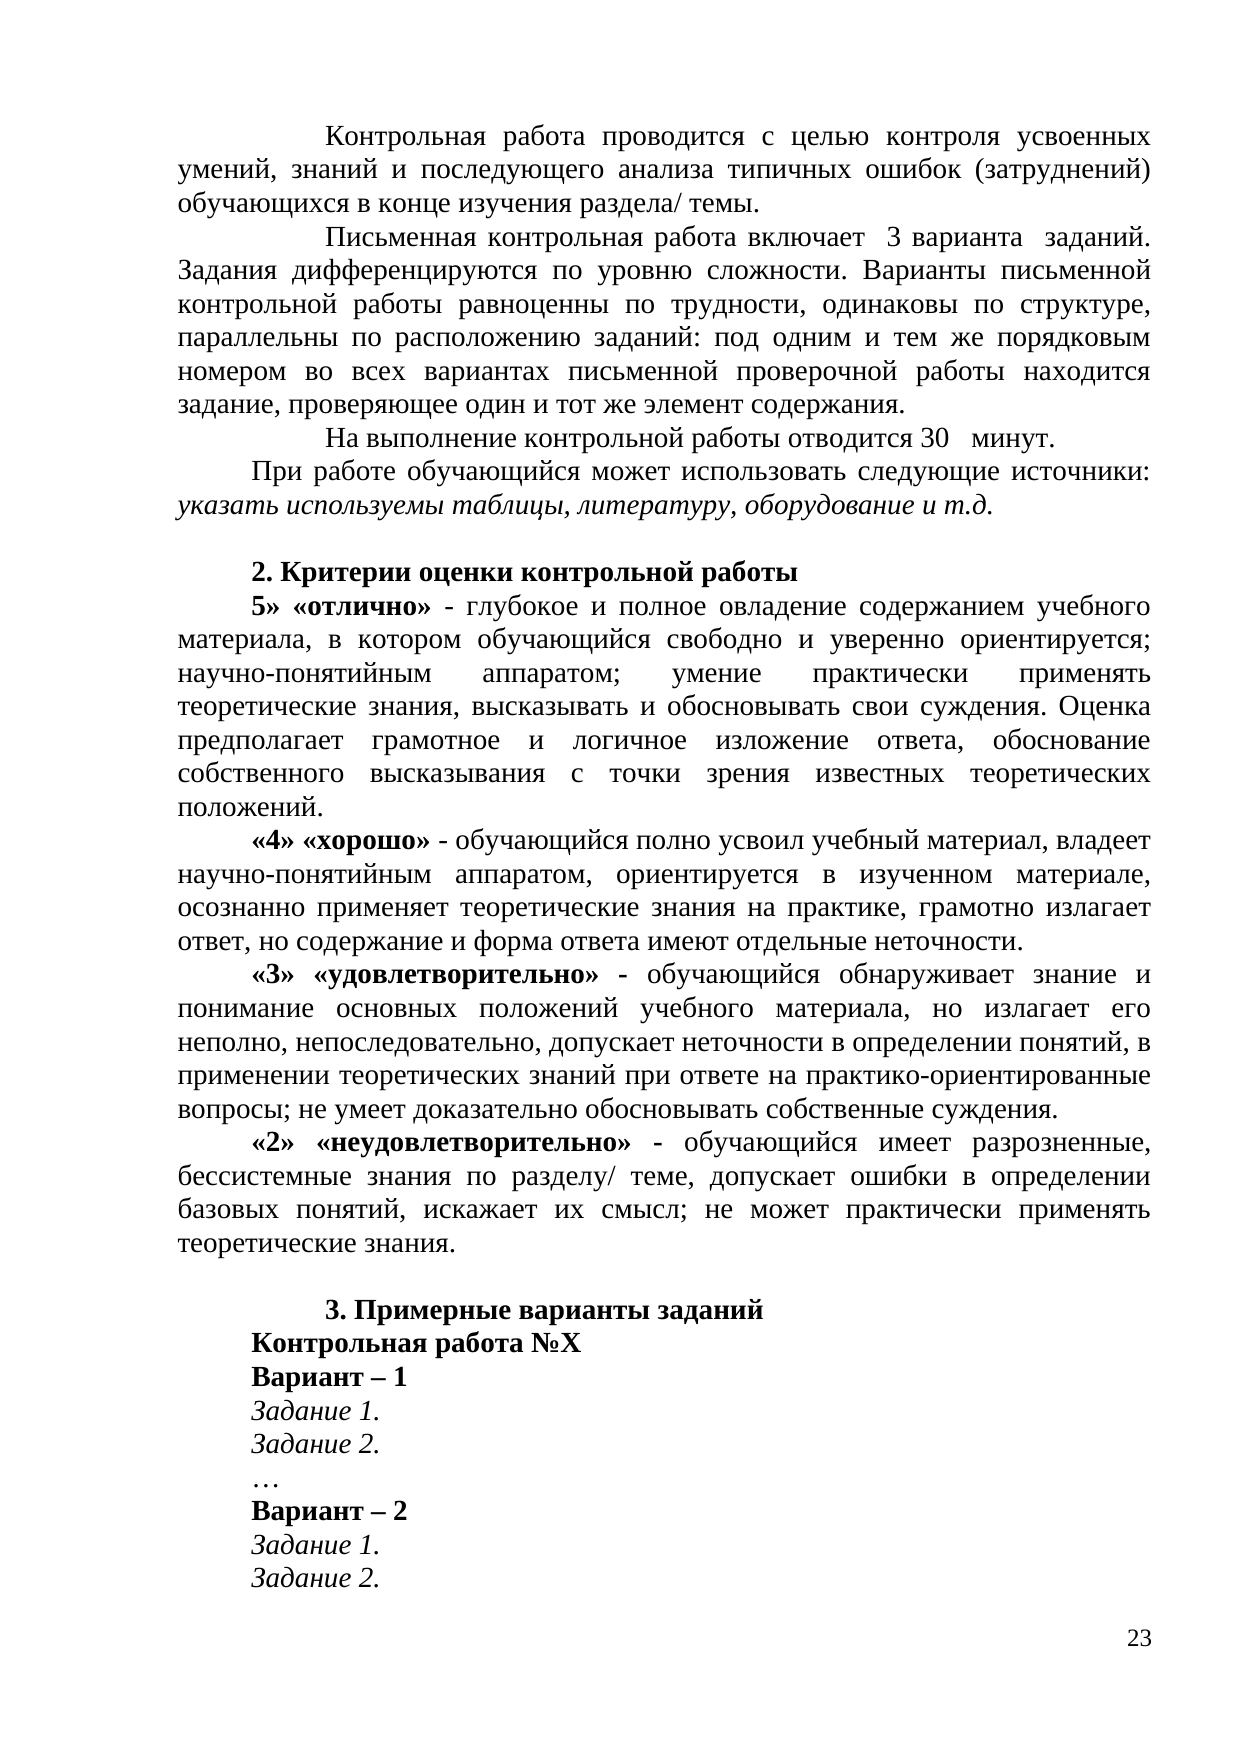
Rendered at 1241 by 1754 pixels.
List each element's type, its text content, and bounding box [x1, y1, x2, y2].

text «4» «хорошо» - обучающийся полно усвоил учебный материал, владеет научно-понятийным аппаратом, ориентируется в изученном материале, осознанно применяет теоретические знания на практике, грамотно излагает ответ, но содержание и форма ответа имеют отдельные неточности. [177, 822, 1152, 957]
text 2. Критерии оценки контрольной работы [177, 554, 1152, 588]
text Задание 1. [177, 1527, 1152, 1560]
text 3. Примерные варианты заданий [177, 1292, 1152, 1326]
text Вариант – 1 [177, 1359, 1152, 1393]
text Задание 1. [177, 1393, 1152, 1426]
text «3» «удовлетворительно» - обучающийся обнаруживает знание и понимание основных положений учебного материала, но излагает его неполно, непоследовательно, допускает неточности в определении понятий, в применении теоретических знаний при ответе на практико-ориентированные вопросы; не умеет доказательно обосновывать собственные суждения. [177, 957, 1152, 1124]
text Задание 2. [177, 1560, 1152, 1594]
text На выполнение контрольной работы отводится 30 минут. [177, 420, 1152, 453]
text … [177, 1460, 1152, 1493]
text Письменная контрольная работа включает 3 варианта заданий. Задания дифференцируются по уровню сложности. Варианты письменной контрольной работы равноценны по трудности, одинаковы по структуре, параллельны по расположению заданий: под одним и тем же порядковым номером во всех вариантах письменной проверочной работы находится задание, проверяющее один и тот же элемент содержания. [177, 219, 1152, 420]
text Вариант – 2 [177, 1493, 1152, 1527]
text При работе обучающийся может использовать следующие источники: указать используемы таблицы, литературу, оборудование и т.д. [177, 453, 1152, 521]
text 5» «отлично» - глубокое и полное овладение содержанием учебного материала, в котором обучающийся свободно и уверенно ориентируется; научно-понятийным аппаратом; умение практически применять теоретические знания, высказывать и обосновывать свои суждения. Оценка предполагает грамотное и логичное изложение ответа, обоснование собственного высказывания с точки зрения известных теоретических положений. [177, 588, 1152, 822]
text Задание 2. [177, 1426, 1152, 1460]
text Контрольная работа №Х [177, 1326, 1152, 1359]
text «2» «неудовлетворительно» - обучающийся имеет разрозненные, бессистемные знания по разделу/ теме, допускает ошибки в определении базовых понятий, искажает их смысл; не может практически применять теоретические знания. [177, 1124, 1152, 1258]
text Контрольная работа проводится с целью контроля усвоенных умений, знаний и последующего анализа типичных ошибок (затруднений) обучающихся в конце изучения раздела/ темы. [177, 118, 1152, 219]
